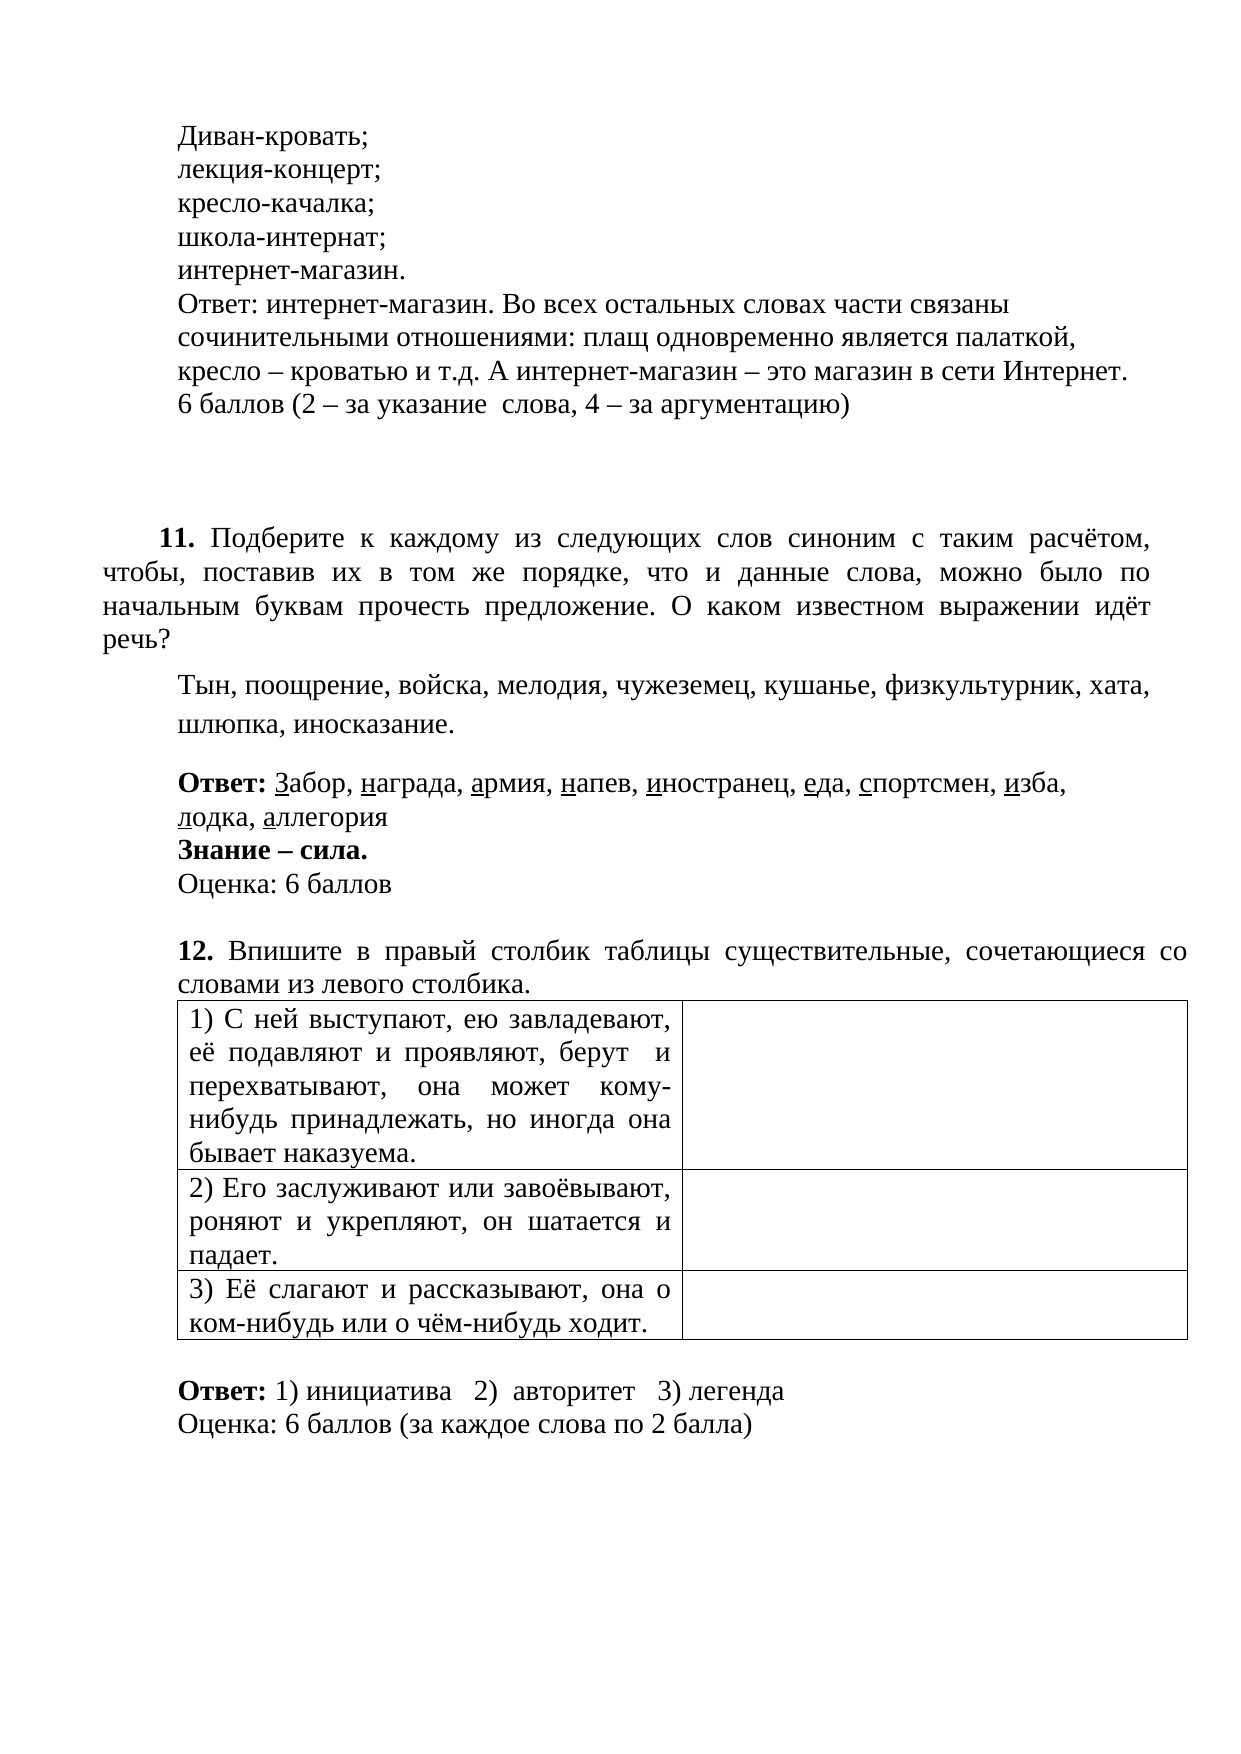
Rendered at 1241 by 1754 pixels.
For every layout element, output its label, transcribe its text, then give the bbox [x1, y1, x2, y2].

text 6 баллов (2 – за указание слова, 4 – за аргументацию) [177, 386, 1152, 420]
text школа-интернат; [177, 219, 1152, 252]
text 11. Подберите к каждому из следующих слов синоним с таким расчётом, чтобы, поставив их в том же порядке, что и данные слова, можно было по начальным буквам прочесть предложение. О каком известном выражении идёт речь? [102, 521, 1152, 655]
text Ответ: интернет-магазин. Во всех остальных словах части связаны сочинительными отношениями: плащ одновременно является палаткой, кресло – кроватью и т.д. А интернет-магазин – это магазин в сети Интернет. [177, 286, 1152, 386]
text Диван-кровать; [177, 118, 1152, 152]
text интернет-магазин. [177, 252, 1152, 286]
text лекция-концерт; [177, 152, 1152, 185]
table_header 12. Впишите в правый столбик таблицы существительные, сочетающиеся со словами из левого столбика. Ответ: 1) инициатива 2) авторитет 3) легенда [166, 933, 1200, 1407]
table_cell Оценка: 6 баллов (за каждое слова по 2 балла) [166, 1407, 1200, 1443]
text Знание – сила. [177, 832, 1152, 866]
text Тын, поощрение, войска, мелодия, чужеземец, кушанье, физкультурник, хата, шлюпка, иносказание. [177, 667, 1152, 739]
text Оценка: 6 баллов [177, 866, 1152, 899]
text кресло-качалка; [177, 185, 1152, 219]
text Ответ: Забор, награда, армия, напев, иностранец, еда, спортсмен, изба, лодка, аллегория [177, 765, 1152, 832]
